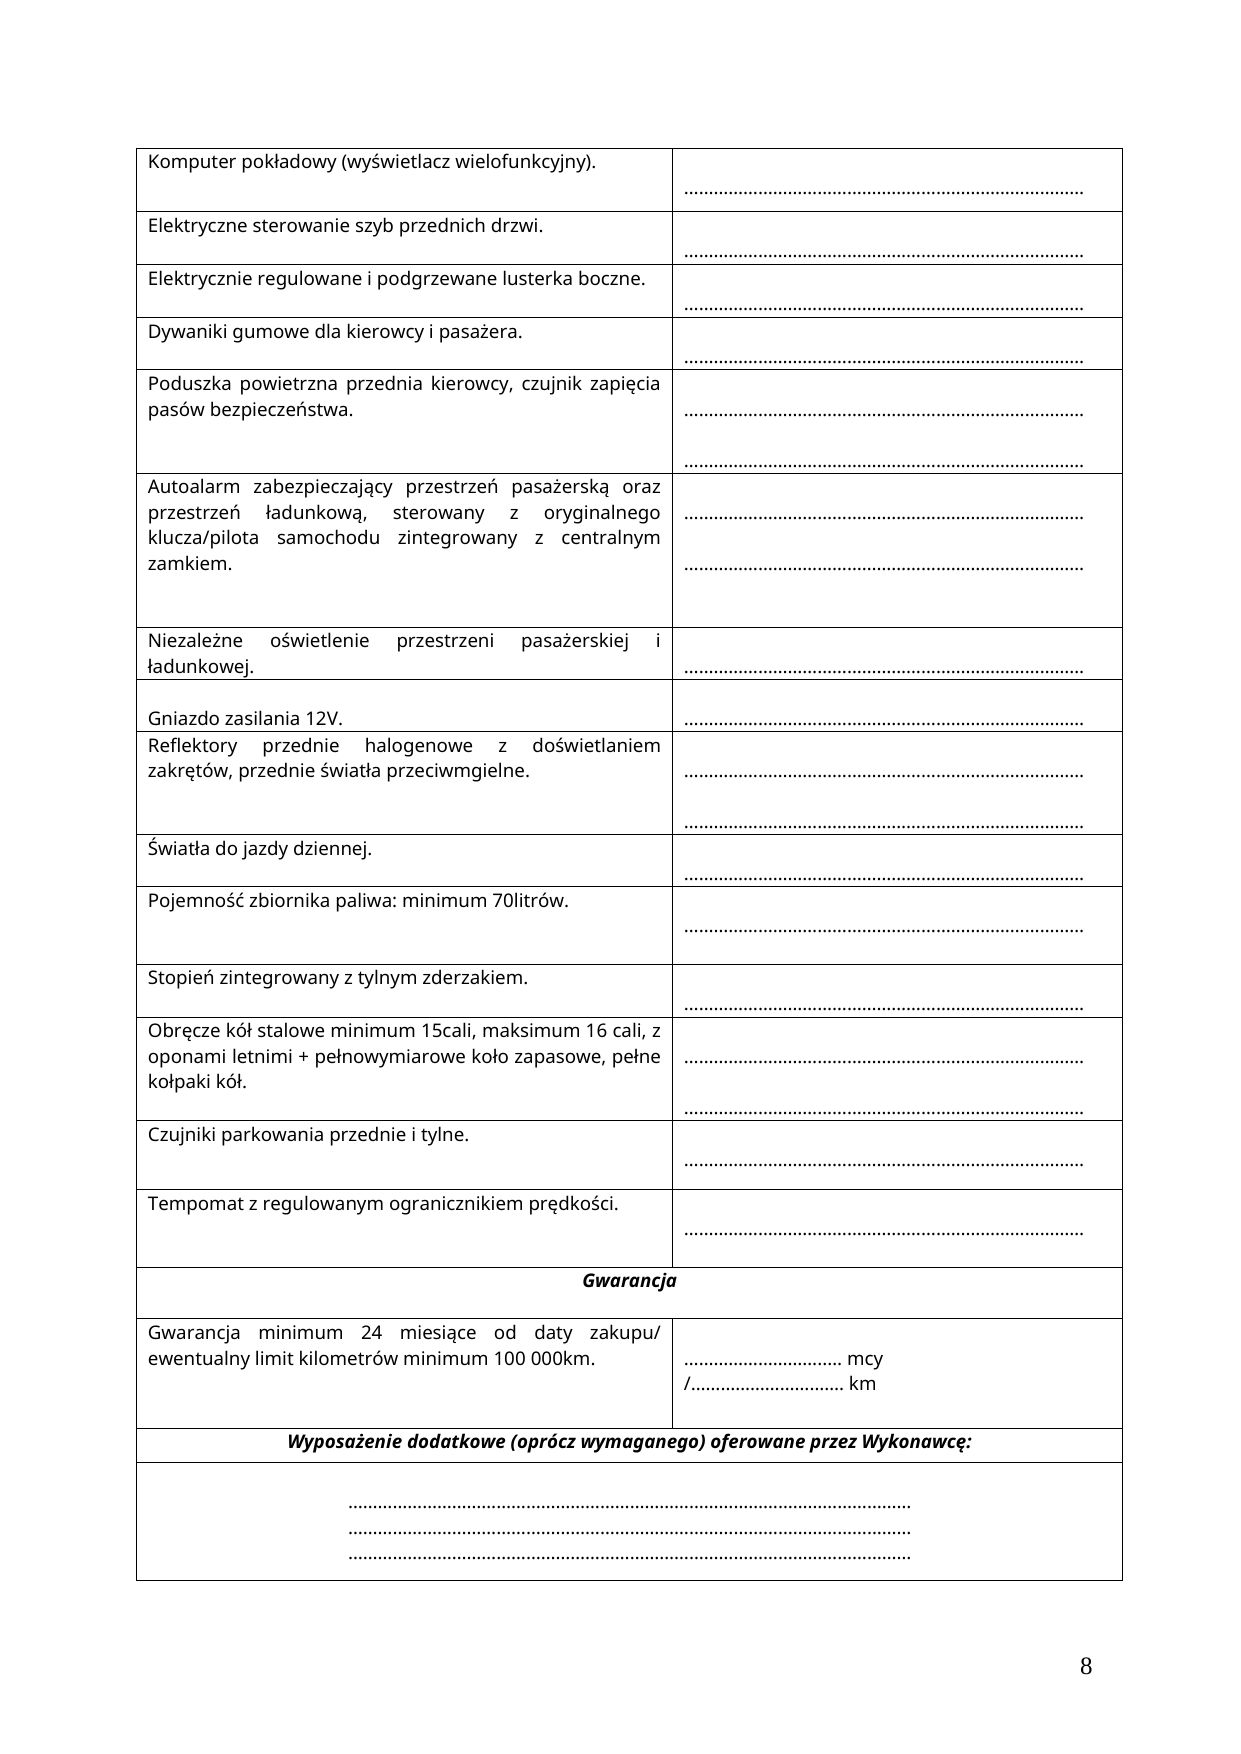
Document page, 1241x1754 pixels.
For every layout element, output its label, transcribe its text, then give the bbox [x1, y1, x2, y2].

table_cell Reflektory przednie halogenowe z doświetlaniem zakrętów, przednie światła przeciwmgielne. [137, 732, 672, 834]
table_cell Pojemność zbiornika paliwa: minimum 70litrów. [137, 887, 672, 964]
table_cell ……………………………………………………………………… [673, 1121, 1122, 1189]
table_cell Niezależne oświetlenie przestrzeni pasażerskiej i ładunkowej. [137, 628, 672, 679]
table_cell ……………………………………………………………………… ……………………………………………………………………… [673, 474, 1122, 627]
table_cell ……………………………………………………………………… [673, 1190, 1122, 1267]
table_cell ……………………………………………………………………… [673, 680, 1122, 731]
table_cell Czujniki parkowania przednie i tylne. [137, 1121, 672, 1189]
table_cell Elektrycznie regulowane i podgrzewane lusterka boczne. [137, 265, 672, 317]
table_cell ……………………………………………………………………… ……………………………………………………………………… [673, 732, 1122, 834]
table_cell Stopień zintegrowany z tylnym zderzakiem. [137, 965, 672, 1017]
table_cell Poduszka powietrzna przednia kierowcy, czujnik zapięcia pasów bezpieczeństwa. [137, 370, 672, 472]
table_cell Obręcze kół stalowe minimum 15cali, maksimum , z oponami letnimi + pełnowymiarowe koło zapasowe, pełne kołpaki kół. [137, 1018, 672, 1120]
table_cell Tempomat z regulowanym ogranicznikiem prędkości. [137, 1190, 672, 1267]
table_cell ……………………………………………………………………… [673, 265, 1122, 317]
table_cell ………………………..… mcy /…………………………. km [673, 1319, 1122, 1428]
table_cell Gniazdo zasilania 12V. [137, 680, 672, 731]
table_cell ……………………………………………………………………… [673, 835, 1122, 886]
table_cell Dywaniki gumowe dla kierowcy i pasażera. [137, 318, 672, 369]
table_cell Wyposażenie dodatkowe (oprócz wymaganego) oferowane przez Wykonawcę: [137, 1429, 1122, 1462]
table_cell ……………………………………………………………………… ……………………………………………………………………… [673, 1018, 1122, 1120]
table_cell ……………………………………………………………………… [673, 212, 1122, 264]
table_cell ……………………………………………………………………… [673, 965, 1122, 1017]
table_cell ……………………………………………………………………… [673, 318, 1122, 369]
table_cell Gwarancja minimum 24 miesiące od daty zakupu/ ewentualny limit kilometrów minimum 100 000km. [137, 1319, 672, 1428]
table_cell ……………………………………………………………………… ……………………………………………………………………… [673, 370, 1122, 472]
table_cell Komputer pokładowy (wyświetlacz wielofunkcyjny). [137, 149, 672, 211]
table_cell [137, 1463, 1122, 1580]
table_cell Autoalarm zabezpieczający przestrzeń pasażerską oraz przestrzeń ładunkową, sterowany z oryginalnego klucza/pilota samochodu zintegrowany z centralnym zamkiem. [137, 474, 672, 627]
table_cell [673, 149, 1122, 211]
table_cell Elektryczne sterowanie szyb przednich drzwi. [137, 212, 672, 264]
table_cell Światła do jazdy dziennej. [137, 835, 672, 886]
table_cell Gwarancja [137, 1268, 1122, 1318]
table_cell ……………………………………………………………………… [673, 628, 1122, 679]
table_cell ……………………………………………………………………… [673, 887, 1122, 964]
